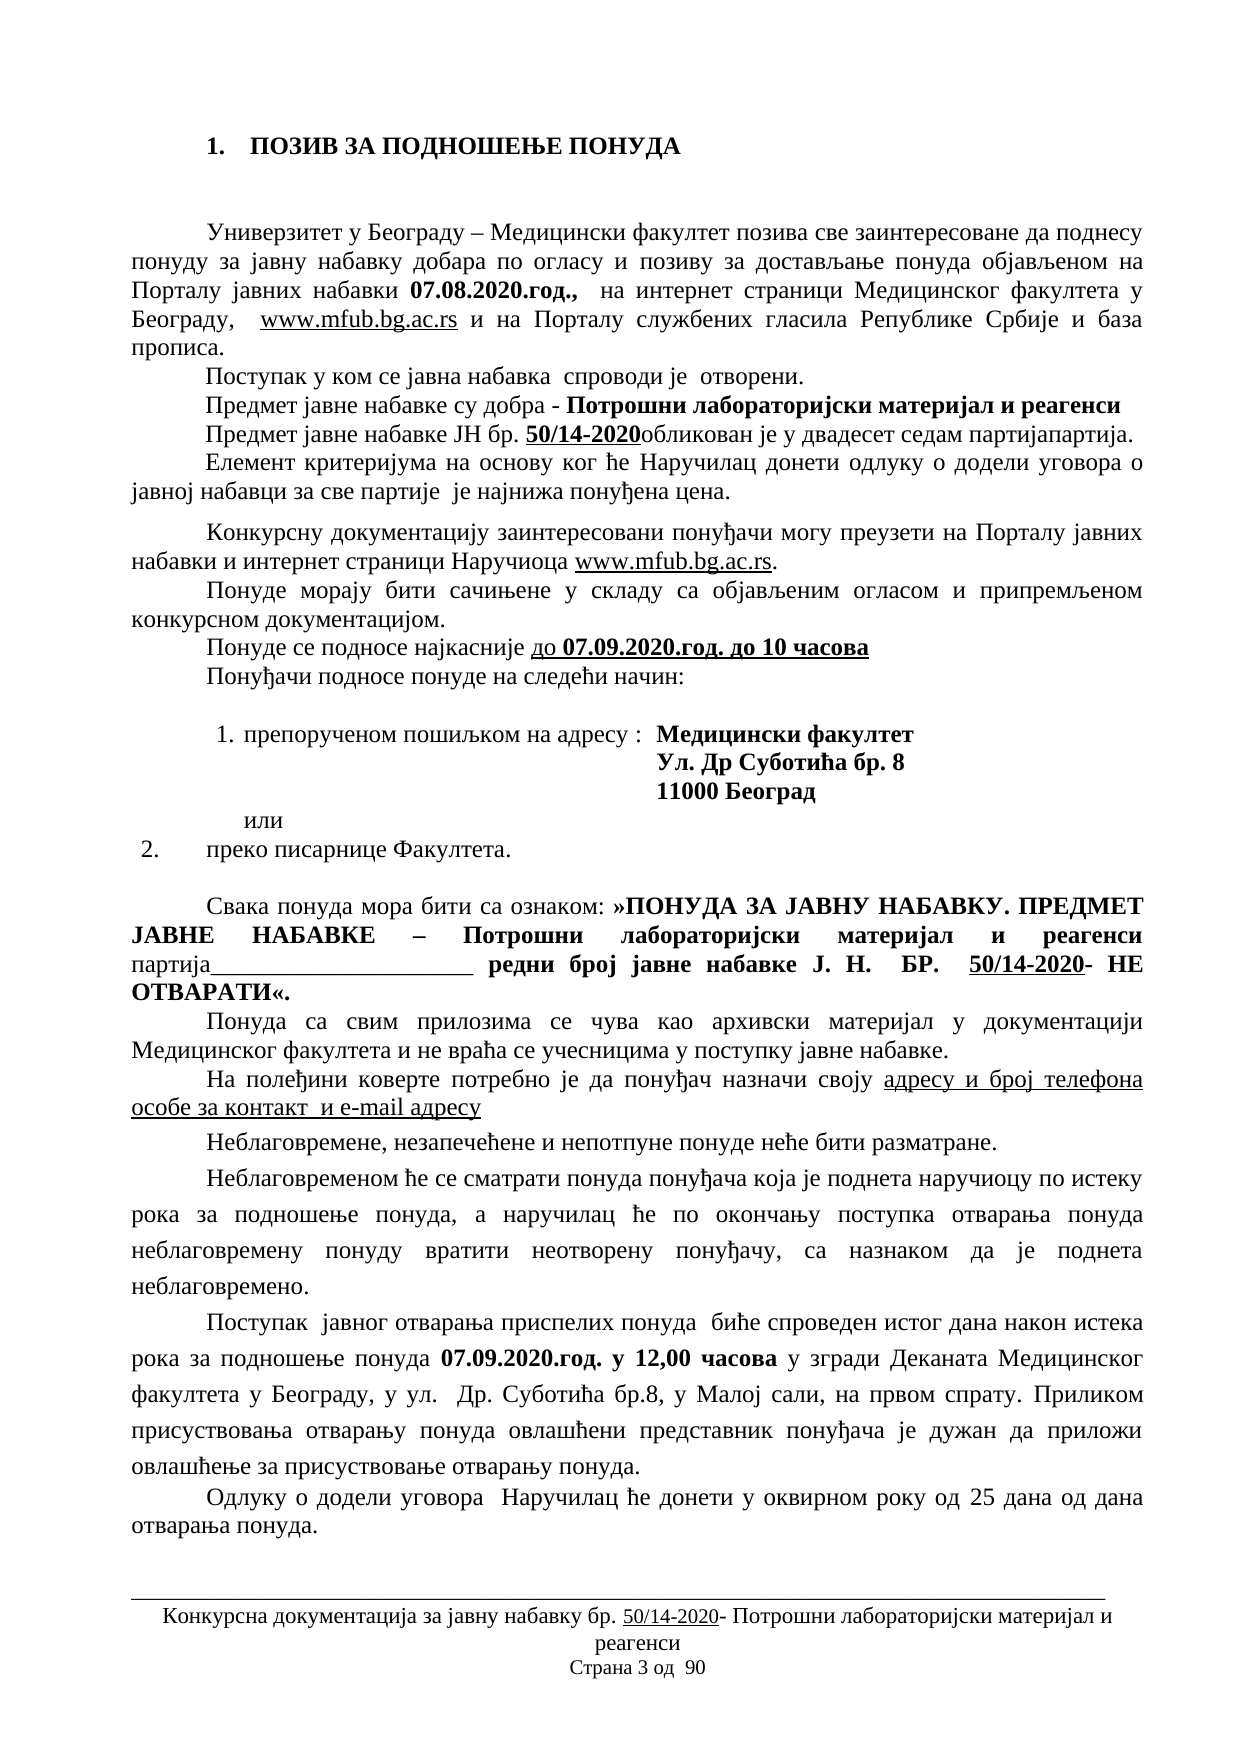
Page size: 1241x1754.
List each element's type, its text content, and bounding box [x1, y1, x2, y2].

text Понуда са свим прилозима се чува као архивски материјал у документацији Медицинског факултета и не враћа се учесницима у поступку јавне набавке. [131, 1006, 1144, 1064]
text Неблаговремене, незапечећене и непотпуне понуде неће бити разматране. [131, 1121, 1144, 1157]
text На полеђини коверте потребно је да понуђач назначи своју адресу и број телефона особе за контакт и е-mail адресу [131, 1064, 1144, 1121]
text 11000 Београд [506, 776, 1147, 805]
text Предмет јавне набавке ЈН бр. 50/14-2020обликован је у двадесет седам партијапартија. [131, 419, 1144, 447]
text Елемент критеријума на основу ког ће Наручилац донети одлуку о додели уговора о јавној набавци за све партије је најнижа понуђена цена. [131, 447, 1144, 505]
text Одлуку о додели уговора Наручилац ће донети у оквирном року од 25 дана од дана отварања понуда. [131, 1482, 1143, 1539]
text Ул. Др Суботића бр. 8 [506, 747, 1147, 776]
text Понуде морају бити сачињене у складу са објављеним огласом и припремљеном конкурсном документацијом. [131, 575, 1144, 632]
text Поступак у ком се јавна набавка спроводи је отворени. [131, 361, 1144, 390]
text Неблаговременом ће се сматрати понуда понуђача која је поднета наручиоцу по истеку рока за подношење понуда, а наручилац ће по окончању поступка отварања понуда неблаговремену понуду вратити неотворену понуђачу, са назнаком да је поднета неблаговремено. [131, 1157, 1144, 1301]
text Свака понуда мора бити са ознаком: »ПОНУДА ЗА ЈАВНУ НАБАВКУ. ПРЕДМЕТ ЈАВНЕ НАБАВКЕ – Потрошни лабораторијски материјал и реагенси партија_____________________ редни број јавне набавке Ј. Н. БР. 50/14-2020- НЕ ОТВАРАТИ«. [131, 891, 1144, 1006]
text Поступак јавног отварања приспелих понуда биће спроведен истог дана након истека рока за подношење понуда 07.09.2020.год. у 12,00 часова у згради Деканата Медицинског факултета у Београду, у ул. Др. Суботића бр.8, у Малој сали, на првом спрату. Приликом присуствовања отварању понуда овлашћени представник понуђача је дужан да приложи овлашћење за присуствовање отварању понуда. [131, 1301, 1144, 1482]
text или [131, 805, 1144, 834]
list преко писарнице Факултета. [131, 834, 1144, 862]
text Предмет јавне набавке су добра - Потрошни лабораторијски материјал и реагенси [131, 390, 1144, 419]
list ПОЗИВ ЗА ПОДНОШЕЊЕ ПОНУДА [206, 131, 1144, 160]
text Конкурсну документацију заинтересовани понуђачи могу преузети на Порталу јавних набавки и интернет страници Наручиоца www.mfub.bg.ac.rs. [131, 517, 1144, 575]
list препорученом пошиљком на адресу : Медицински факултет [206, 719, 1147, 747]
text Понуде се подносе најкасније до 07.09.2020.год. до 10 часова [131, 632, 1144, 661]
text Универзитет у Београду – Медицински факултет позива све заинтересоване да поднесу понуду за јавну набавку добара по огласу и позиву за достављање понуда објављеном на Порталу јавних набавки 07.08.2020.год., на интернет страници Медицинског факултета у Београду, www.mfub.bg.ac.rs и на Порталу службених гласила Републике Србије и база прописа. [131, 217, 1144, 361]
text Понуђачи подносе понуде на следећи начин: [131, 661, 1147, 690]
